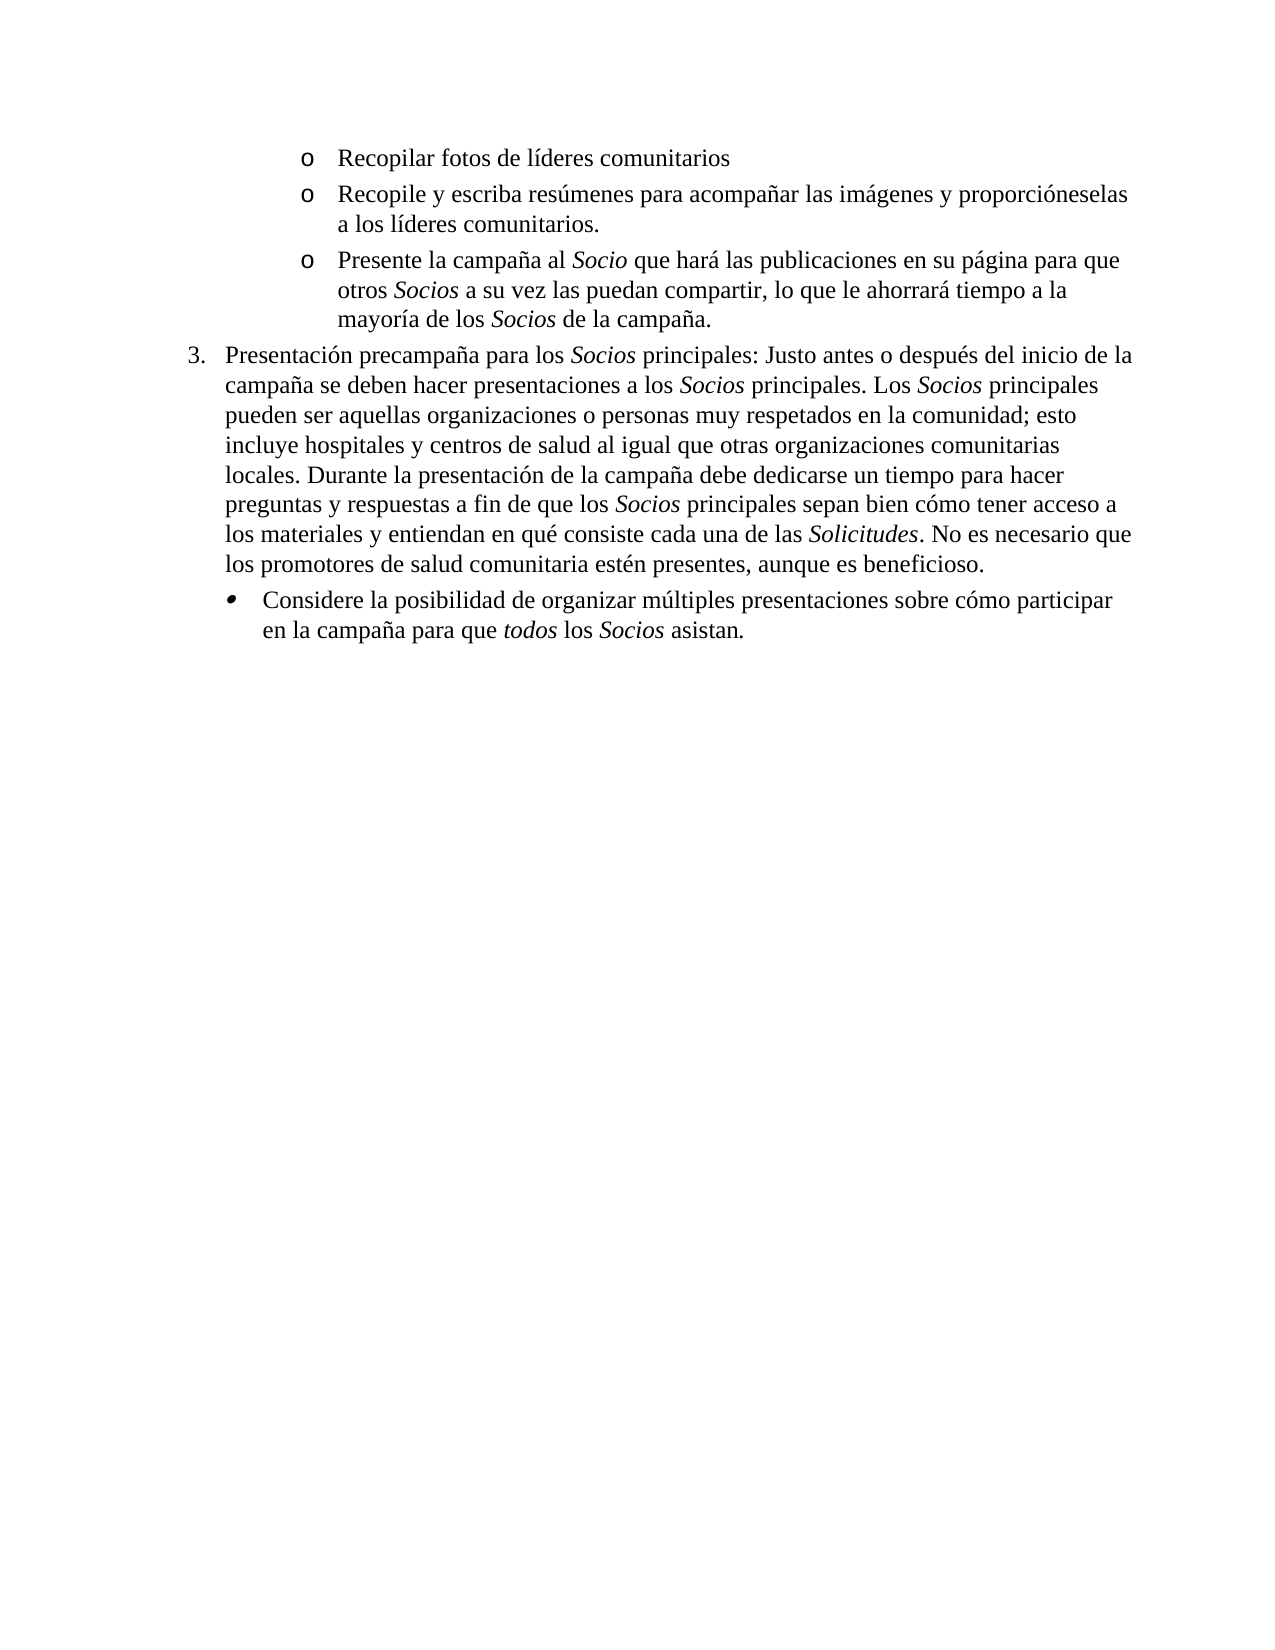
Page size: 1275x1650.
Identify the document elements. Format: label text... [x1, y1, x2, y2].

list Recopilar fotos de líderes comunitarios [300, 144, 1137, 172]
list Presente la campaña al Socio que hará las publicaciones en su página para que otros Socios a su vez las puedan compartir, lo que le ahorrará tiempo a la mayoría de los Socios de la campaña. [300, 244, 1137, 334]
list Presentación precampaña para los Socios principales: Justo antes o después del inicio de la campaña se deben hacer presentaciones a los Socios principales. Los Socios principales pueden ser aquellas organizaciones o personas muy respetados en la comunidad; esto incluye hospitales y centros de salud al igual que otras organizaciones comunitarias locales. Durante la presentación de la campaña debe dedicarse un tiempo para hacer preguntas y respuestas a fin de que los Socios principales sepan bien cómo tener acceso a los materiales y entiendan en qué consiste cada una de las Solicitudes. No es necesario que los promotores de salud comunitaria estén presentes, aunque es beneficioso. [187, 340, 1137, 578]
list Recopile y escriba resúmenes para acompañar las imágenes y proporcióneselas a los líderes comunitarios. [300, 179, 1137, 238]
list Considere la posibilidad de organizar múltiples presentaciones sobre cómo participar en la campaña para que todos los Socios asistan. [225, 585, 1137, 644]
